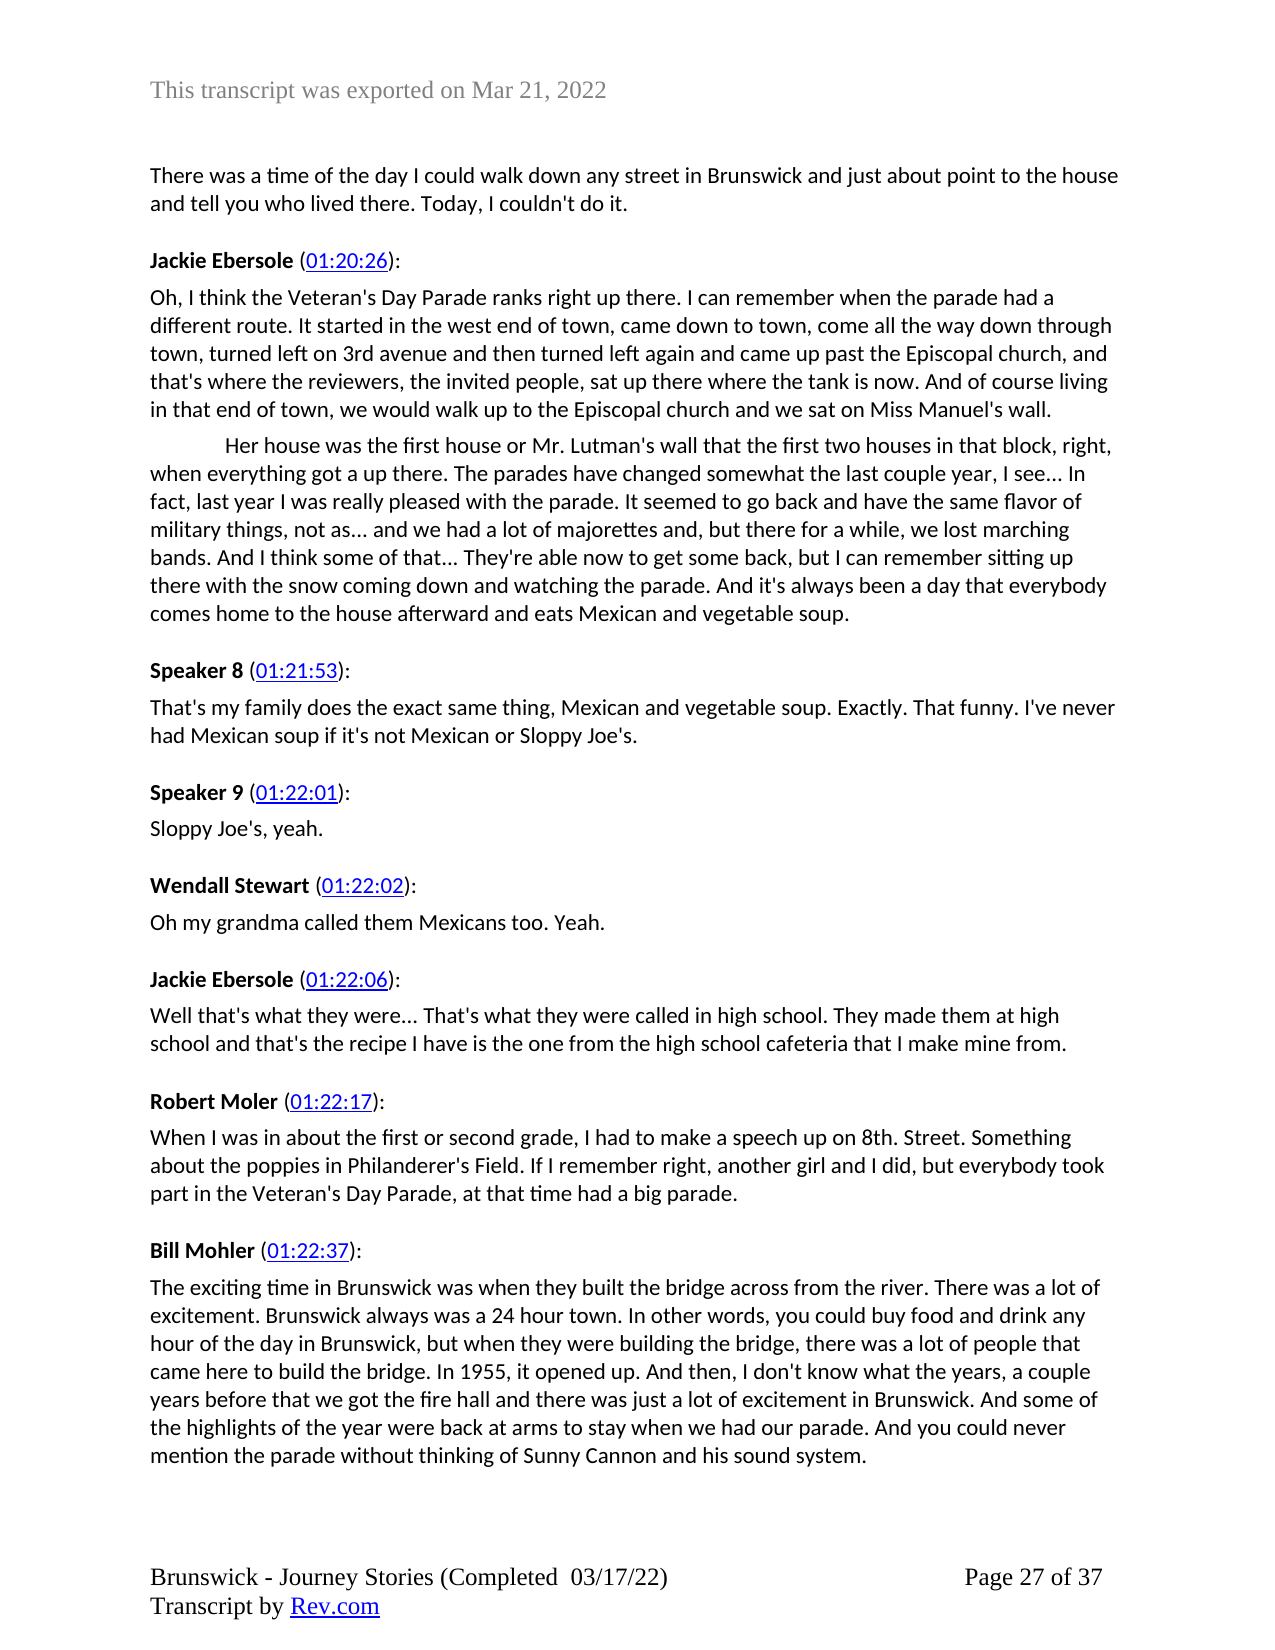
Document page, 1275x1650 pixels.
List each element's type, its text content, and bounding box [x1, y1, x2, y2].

text Oh, I think the Veteran's Day Parade ranks right up there. I can remember when the parade had a different route. It started in the west end of town, came down to town, come all the way down through town, turned left on 3rd avenue and then turned left again and came up past the Episcopal church, and that's where the reviewers, the invited people, sat up there where the tank is now. And of course living in that end of town, we would walk up to the Episcopal church and we sat on Miss Manuel's wall. [150, 283, 1125, 423]
text Well that's what they were... That's what they were called in high school. They made them at high school and that's the recipe I have is the one from the high school cafeteria that I make mine from. [150, 1002, 1125, 1058]
text Oh my grandma called them Mexicans too. Yeah. [150, 908, 1125, 936]
text Speaker 8 (01:21:53): [150, 657, 1125, 684]
text Her house was the first house or Mr. Lutman's wall that the first two houses in that block, right, when everything got a up there. The parades have changed somewhat the last couple year, I see... In fact, last year I was really pleased with the parade. It seemed to go back and have the same flavor of military things, not as... and we had a lot of majorettes and, but there for a while, we lost marching bands. And I think some of that... They're able now to get some back, but I can remember sitting up there with the snow coming down and watching the parade. And it's always been a day that everybody comes home to the house afterward and eats Mexican and vegetable soup. [150, 431, 1125, 627]
text Robert Moler (01:22:17): [150, 1087, 1125, 1115]
text Speaker 9 (01:22:01): [150, 778, 1125, 806]
text Jackie Ebersole (01:22:06): [150, 965, 1125, 993]
text When I was in about the first or second grade, I had to make a speech up on 8th. Street. Something about the poppies in Philanderer's Field. If I remember right, another girl and I did, but everybody took part in the Veteran's Day Parade, at that time had a big parade. [150, 1123, 1125, 1207]
text There was a time of the day I could walk down any street in Brunswick and just about point to the house and tell you who lived there. Today, I couldn't do it. [150, 161, 1125, 217]
text Sloppy Joe's, yeah. [150, 814, 1125, 842]
text Wendall Stewart (01:22:02): [150, 872, 1125, 900]
text The exciting time in Brunswick was when they built the bridge across from the river. There was a lot of excitement. Brunswick always was a 24 hour town. In other words, you could buy food and drink any hour of the day in Brunswick, but when they were building the bridge, there was a lot of people that came here to build the bridge. In 1955, it opened up. And then, I don't know what the years, a couple years before that we got the fire hall and there was just a lot of excitement in Brunswick. And some of the highlights of the year were back at arms to stay when we had our parade. And you could never mention the parade without thinking of Sunny Cannon and his sound system. [150, 1273, 1125, 1469]
text Bill Mohler (01:22:37): [150, 1236, 1125, 1264]
text That's my family does the exact same thing, Mexican and vegetable soup. Exactly. That funny. I've never had Mexican soup if it's not Mexican or Sloppy Joe's. [150, 693, 1125, 749]
text Jackie Ebersole (01:20:26): [150, 246, 1125, 274]
